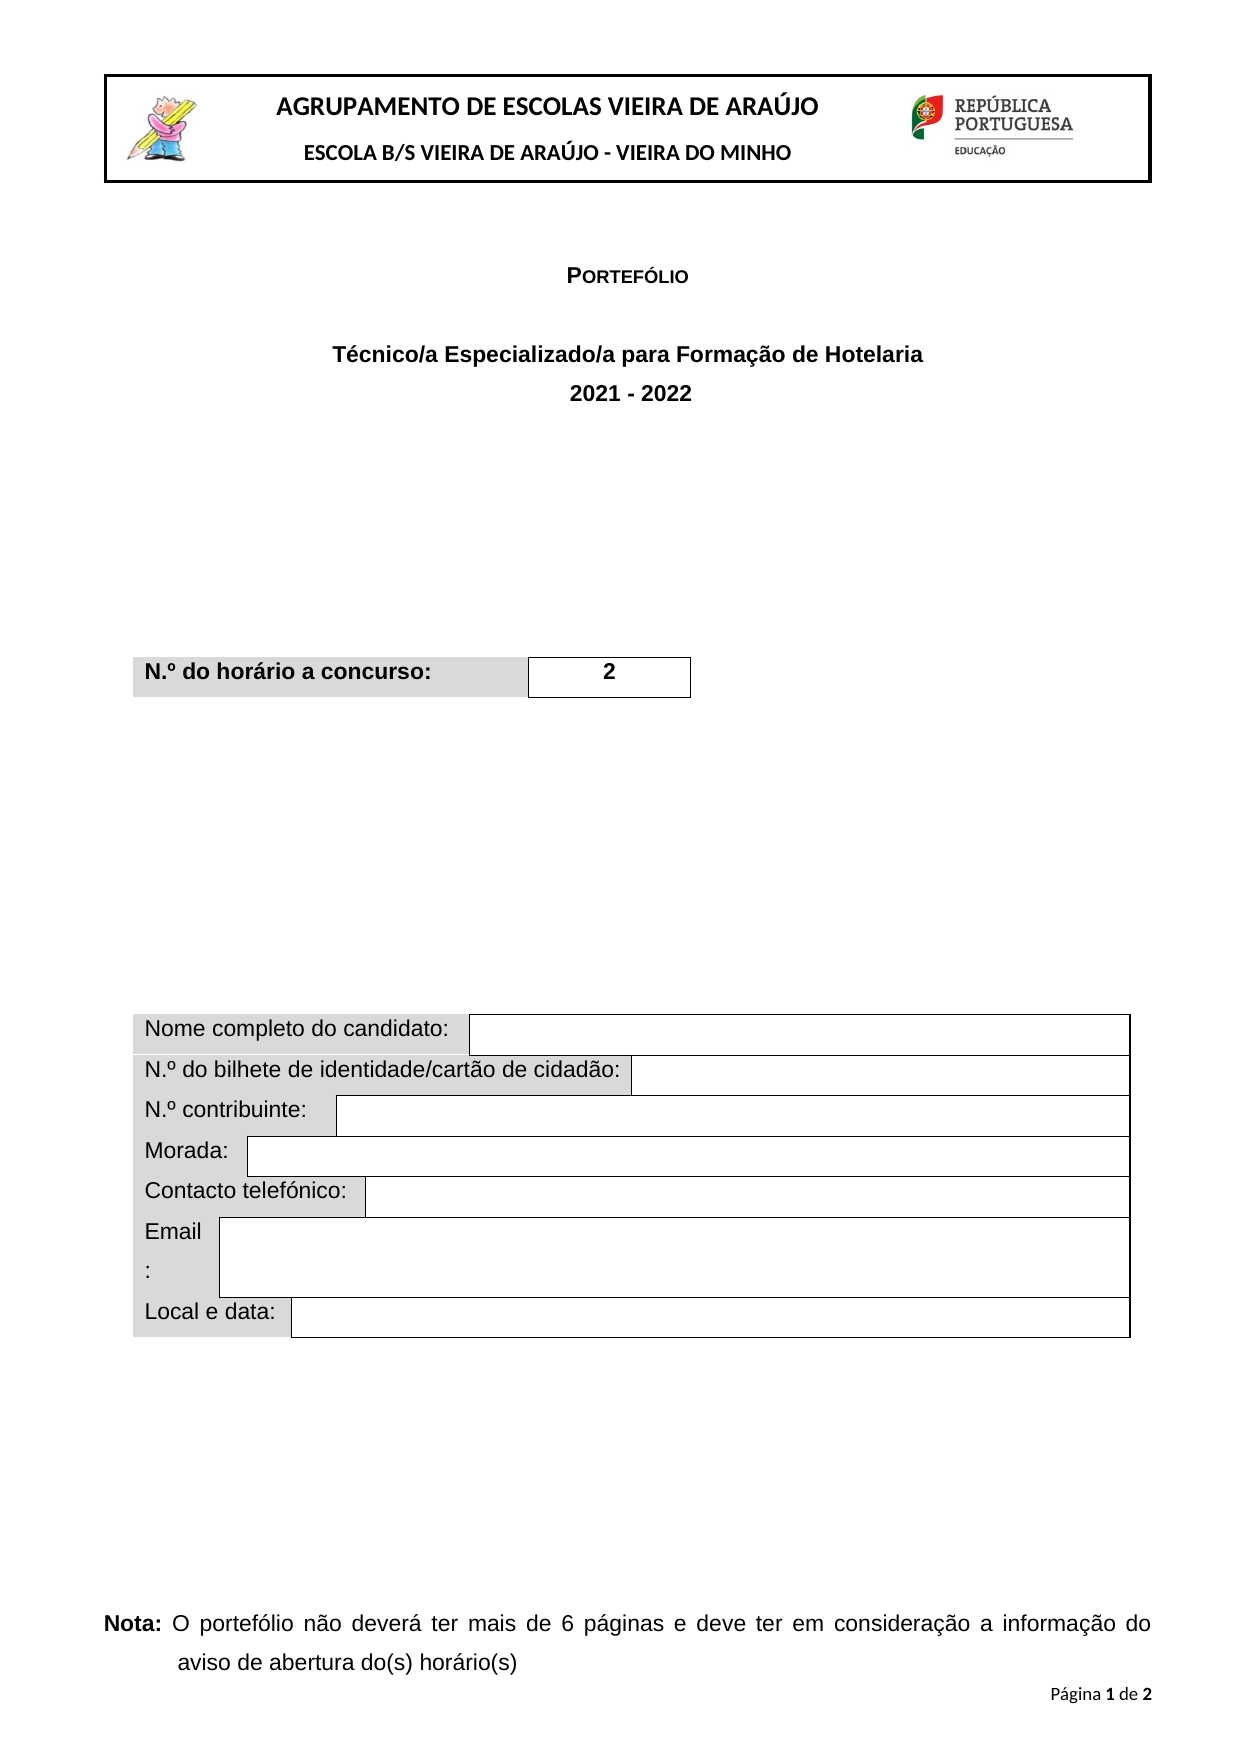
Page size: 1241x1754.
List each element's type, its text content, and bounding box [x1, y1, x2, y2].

table_cell [337, 1096, 1129, 1136]
table_cell Morada: [133, 1136, 247, 1176]
table_header N.º do horário a concurso: [133, 657, 528, 697]
table_header AGRUPAMENTO DE ESCOLAS VIEIRA DE ARAÚJO ESCOLA B/S VIEIRA DE ARAÚJO - VIEIRA DO MINHO [267, 77, 828, 180]
table_cell [220, 1218, 1129, 1297]
table_header 2 [529, 658, 690, 697]
table_cell [632, 1056, 1129, 1095]
picture [895, 78, 1089, 174]
table_header Nome completo do candidato: [133, 1014, 469, 1054]
picture [120, 93, 201, 162]
table_cell [366, 1177, 1129, 1217]
table_cell N.º do bilhete de identidade/cartão de cidadão: [133, 1055, 631, 1095]
table_header [107, 77, 267, 180]
table_cell Local e data: [133, 1297, 291, 1337]
text Portefólio [103, 262, 1152, 288]
table_cell [248, 1137, 1129, 1176]
table_cell Email: [133, 1217, 219, 1297]
text Técnico/a Especializado/a para Formação de Hotelaria [103, 341, 1152, 367]
table_header [828, 77, 1148, 180]
text Nota: O portefólio não deverá ter mais de 6 páginas e deve ter em consideração a informação do aviso de abertura do(s) horário(s) [103, 1610, 1152, 1676]
table_cell N.º contribuinte: [133, 1095, 336, 1136]
table_cell Contacto telefónico: [133, 1176, 365, 1217]
text 2021 - 2022 [103, 380, 1152, 407]
table_cell [292, 1298, 1129, 1337]
table_header [470, 1015, 1129, 1054]
